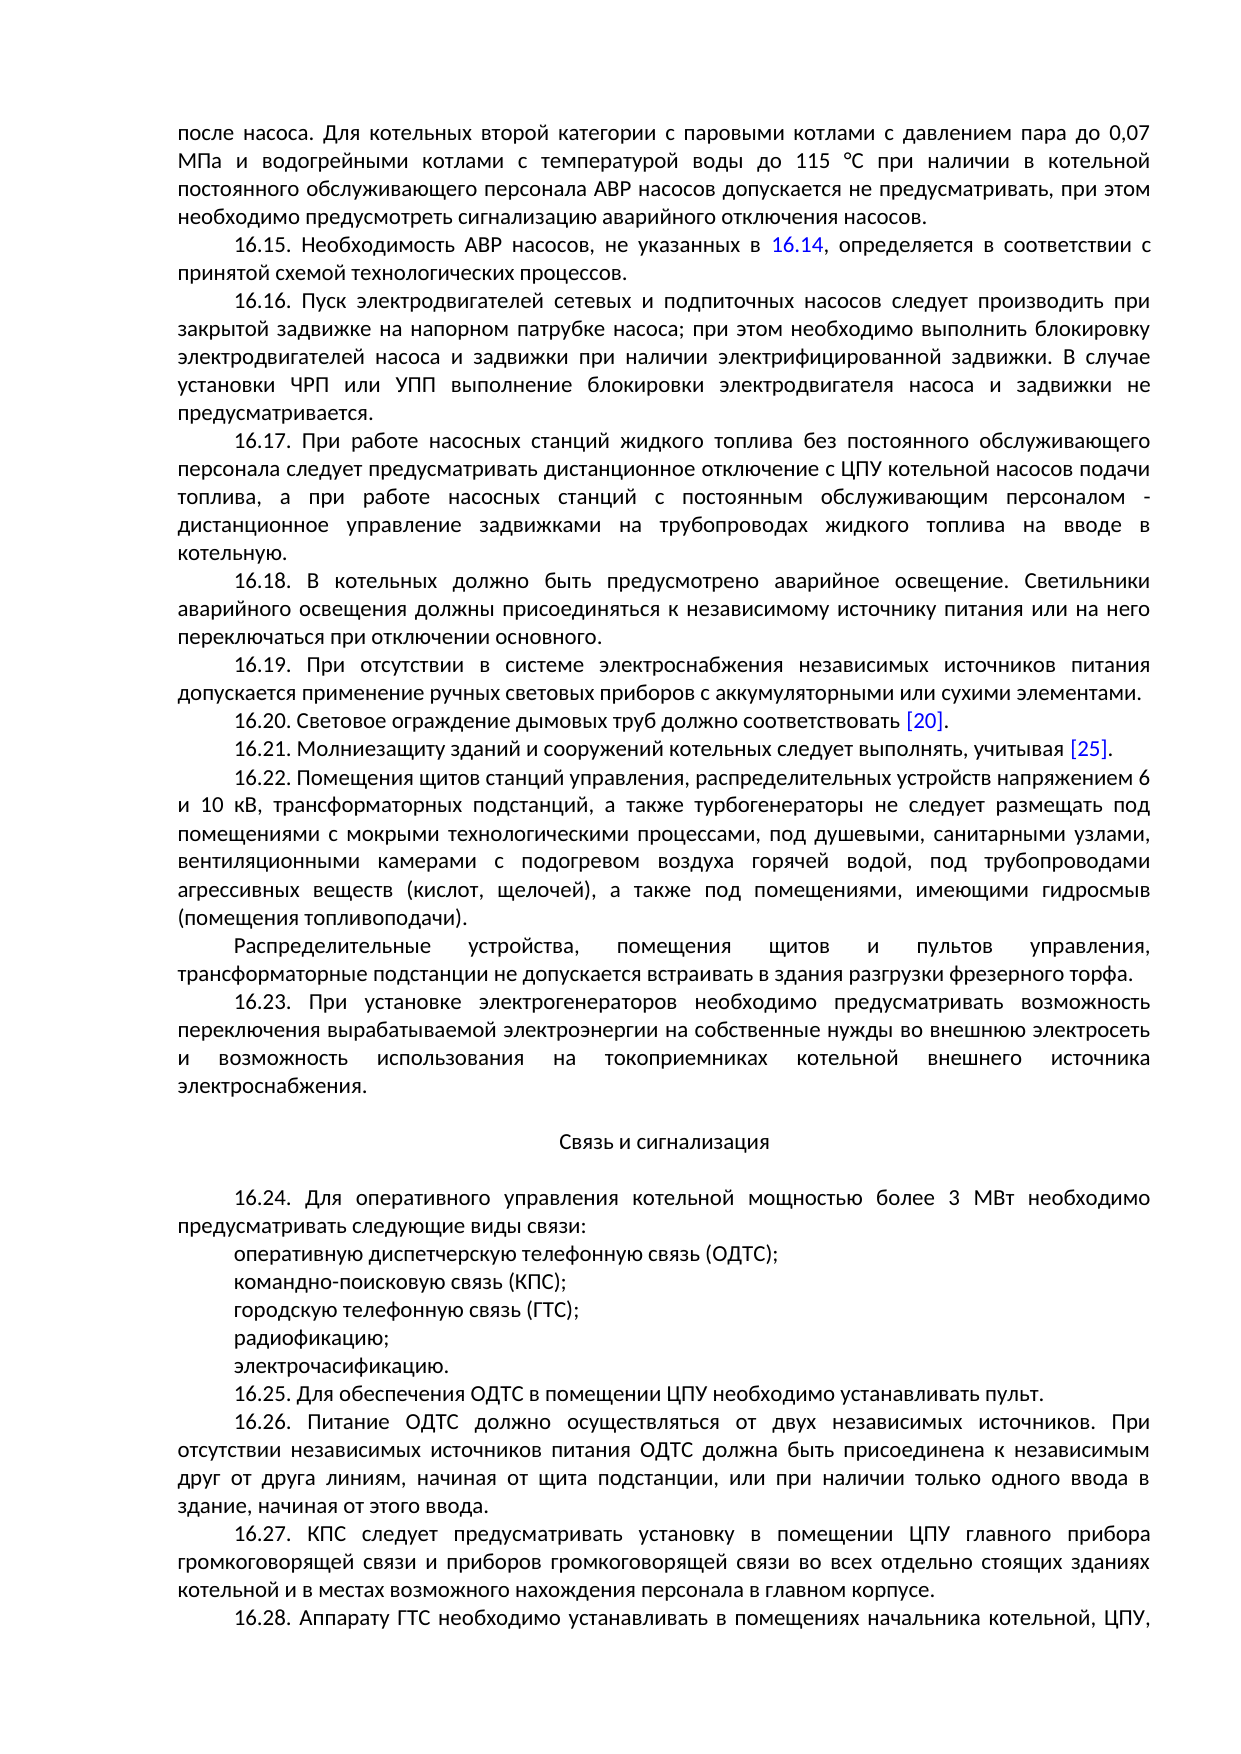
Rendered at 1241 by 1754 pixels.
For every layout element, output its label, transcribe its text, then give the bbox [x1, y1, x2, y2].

text 16.20. Световое ограждение дымовых труб должно соответствовать [20]. [177, 707, 1152, 734]
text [177, 1603, 1152, 1631]
text 16.26. Питание ОДТС должно осуществляться от двух независимых источников. При отсутствии независимых источников питания ОДТС должна быть присоединена к независимым друг от друга линиям, начиная от щита подстанции, или при наличии только одного ввода в здание, начиная от этого ввода. [177, 1407, 1152, 1519]
text 16.15. Необходимость АВР насосов, не указанных в 16.14, определяется в соответствии с принятой схемой технологических процессов. [177, 230, 1152, 286]
text 16.16. Пуск электродвигателей сетевых и подпиточных насосов следует производить при закрытой задвижке на напорном патрубке насоса; при этом необходимо выполнить блокировку электродвигателей насоса и задвижки при наличии электрифицированной задвижки. В случае установки ЧРП или УПП выполнение блокировки электродвигателя насоса и задвижки не предусматривается. [177, 286, 1152, 426]
text 16.25. Для обеспечения ОДТС в помещении ЦПУ необходимо устанавливать пульт. [177, 1379, 1152, 1407]
text командно-поисковую связь (КПС); [177, 1267, 1152, 1295]
text 16.21. Молниезащиту зданий и сооружений котельных следует выполнять, учитывая [25]. [177, 734, 1152, 763]
text оперативную диспетчерскую телефонную связь (ОДТС); [177, 1239, 1152, 1267]
text электрочасификацию. [177, 1351, 1152, 1379]
text радиофикацию; [177, 1323, 1152, 1351]
text Связь и сигнализация [177, 1127, 1152, 1155]
text 16.22. Помещения щитов станций управления, распределительных устройств напряжением 6 и 10 кВ, трансформаторных подстанций, а также турбогенераторы не следует размещать под помещениями с мокрыми технологическими процессами, под душевыми, санитарными узлами, вентиляционными камерами с подогревом воздуха горячей водой, под трубопроводами агрессивных веществ (кислот, щелочей), а также под помещениями, имеющими гидросмыв (помещения топливоподачи). [177, 763, 1152, 931]
text городскую телефонную связь (ГТС); [177, 1295, 1152, 1323]
text 16.18. В котельных должно быть предусмотрено аварийное освещение. Светильники аварийного освещения должны присоединяться к независимому источнику питания или на него переключаться при отключении основного. [177, 566, 1152, 651]
text Распределительные устройства, помещения щитов и пультов управления, трансформаторные подстанции не допускается встраивать в здания разгрузки фрезерного торфа. [177, 931, 1152, 987]
text 16.19. При отсутствии в системе электроснабжения независимых источников питания допускается применение ручных световых приборов с аккумуляторными или сухими элементами. [177, 651, 1152, 707]
text 16.27. КПС следует предусматривать установку в помещении ЦПУ главного прибора громкоговорящей связи и приборов громкоговорящей связи во всех отдельно стоящих зданиях котельной и в местах возможного нахождения персонала в главном корпусе. [177, 1519, 1152, 1603]
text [177, 118, 1152, 230]
text 16.17. При работе насосных станций жидкого топлива без постоянного обслуживающего персонала следует предусматривать дистанционное отключение с ЦПУ котельной насосов подачи топлива, а при работе насосных станций с постоянным обслуживающим персоналом - дистанционное управление задвижками на трубопроводах жидкого топлива на вводе в котельную. [177, 426, 1152, 566]
text 16.23. При установке электрогенераторов необходимо предусматривать возможность переключения вырабатываемой электроэнергии на собственные нужды во внешнюю электросеть и возможность использования на токоприемниках котельной внешнего источника электроснабжения. [177, 987, 1152, 1099]
text 16.24. Для оперативного управления котельной мощностью более 3 МВт необходимо предусматривать следующие виды связи: [177, 1183, 1152, 1239]
